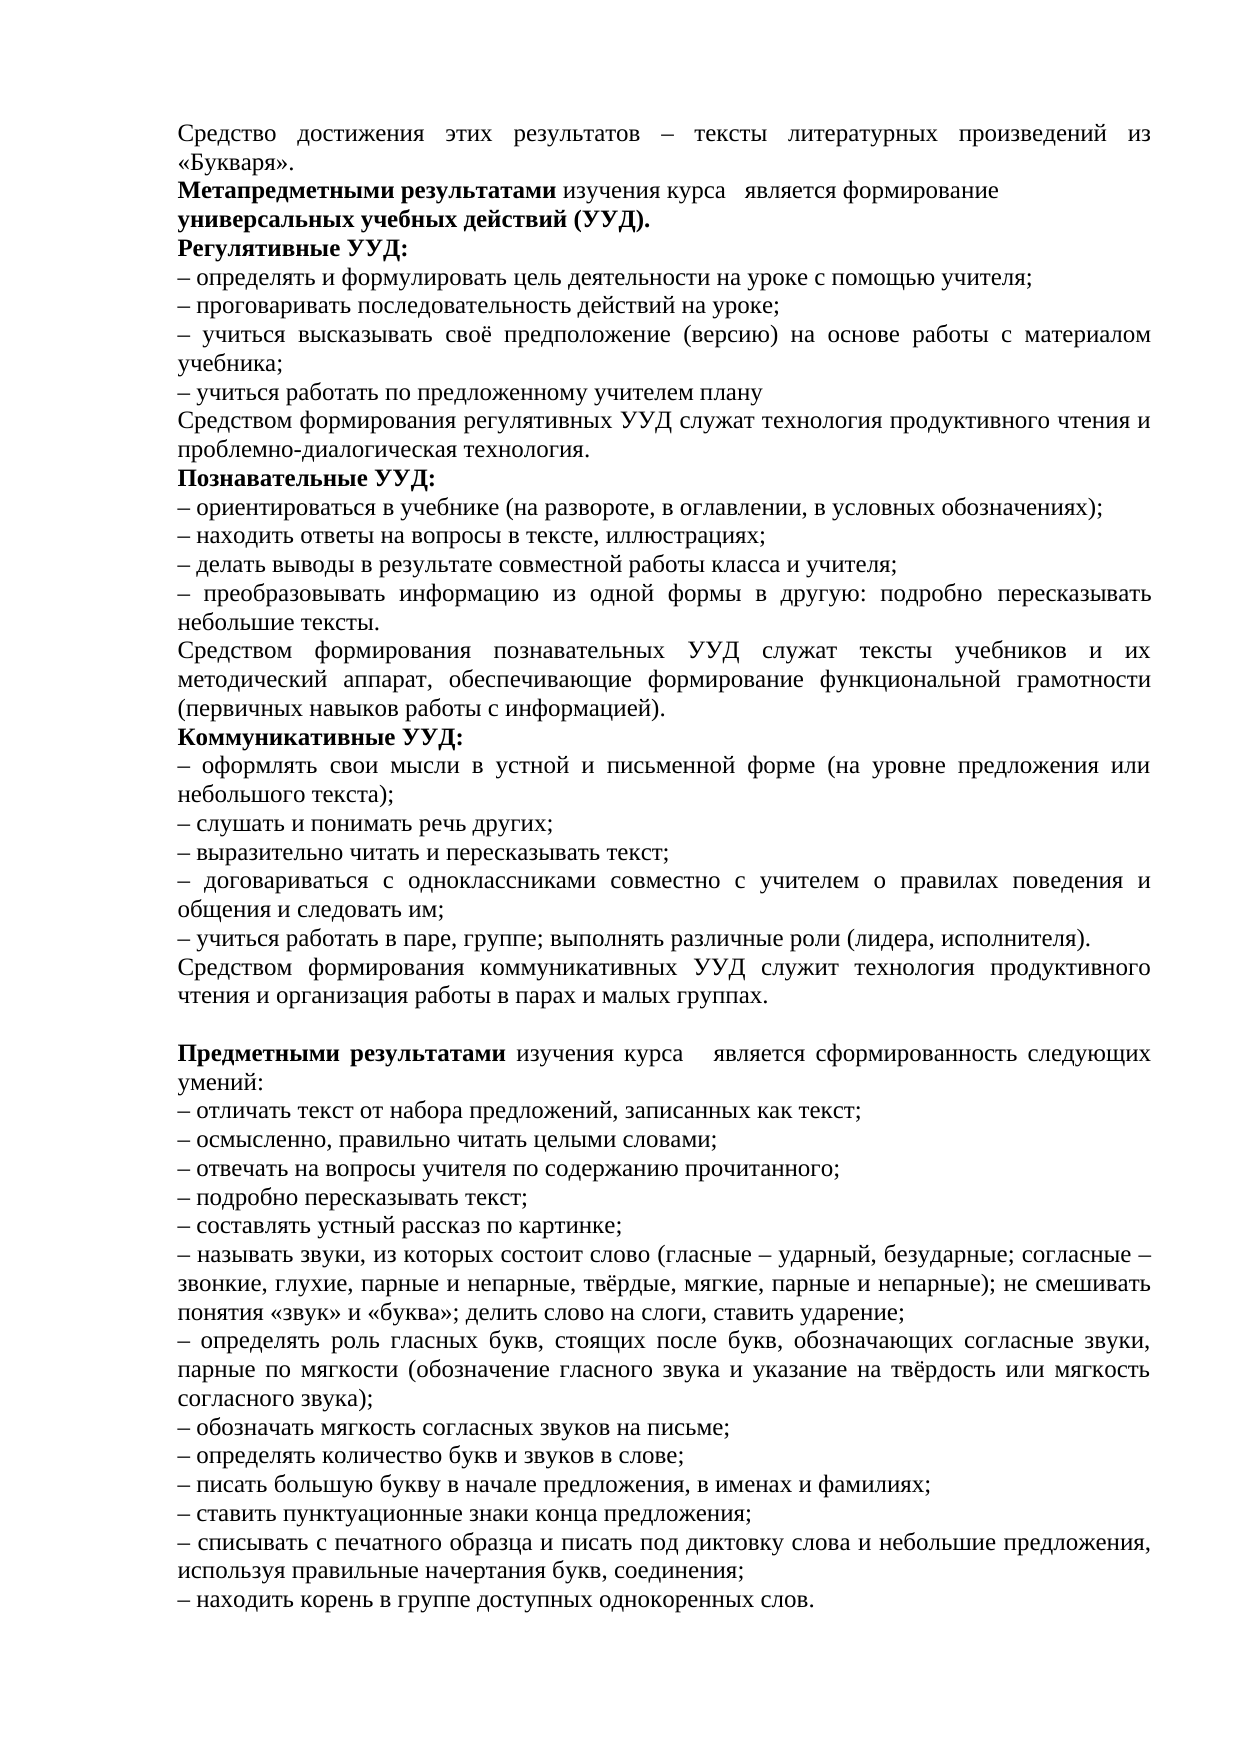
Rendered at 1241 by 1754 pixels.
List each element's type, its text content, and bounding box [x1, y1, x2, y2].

text – осмысленно, правильно читать целыми словами; [177, 1124, 1152, 1153]
text Средством формирования регулятивных УУД служат технология продуктивного чтения и проблемно-диалогическая технология. [177, 406, 1152, 463]
text – преобразовывать информацию из одной формы в другую: подробно пересказывать небольшие тексты. [177, 578, 1152, 636]
text – подробно пересказывать текст; [177, 1182, 1152, 1211]
text Коммуникативные УУД: [177, 722, 1152, 751]
text Познавательные УУД: [177, 463, 1152, 492]
text Средством формирования коммуникативных УУД служит технология продуктивного чтения и организация работы в парах и малых группах. [177, 952, 1152, 1009]
text – учиться высказывать своё предположение (версию) на основе работы с материалом учебника; [177, 319, 1152, 377]
text – находить ответы на вопросы в тексте, иллюстрациях; [177, 521, 1152, 549]
text – учиться работать в паре, группе; выполнять различные роли (лидера, исполнителя). [177, 923, 1152, 952]
text – слушать и понимать речь других; [177, 808, 1152, 837]
text – договариваться с одноклассниками совместно с учителем о правилах поведения и общения и следовать им; [177, 866, 1152, 923]
text – определять количество букв и звуков в слове; [177, 1441, 1152, 1469]
text – оформлять свои мысли в устной и письменной форме (на уровне предложения или небольшого текста); [177, 751, 1152, 808]
text Средство достижения этих результатов – тексты литературных произведений из «Букваря». [177, 118, 1152, 176]
text Средством формирования познавательных УУД служат тексты учебников и их методический аппарат, обеспечивающие формирование функциональной грамотности (первичных навыков работы с информацией). [177, 636, 1152, 722]
text – обозначать мягкость согласных звуков на письме; [177, 1412, 1152, 1441]
text – делать выводы в результате совместной работы класса и учителя; [177, 549, 1152, 578]
text – определять роль гласных букв, стоящих после букв, обозначающих согласные звуки, парные по мягкости (обозначение гласного звука и указание на твёрдость или мягкость согласного звука); [177, 1326, 1152, 1412]
text – выразительно читать и пересказывать текст; [177, 837, 1152, 866]
text – называть звуки, из которых состоит слово (гласные – ударный, безударные; согласные – звонкие, глухие, парные и непарные, твёрдые, мягкие, парные и непарные); не смешивать понятия «звук» и «буква»; делить слово на слоги, ставить ударение; [177, 1239, 1152, 1326]
text – ставить пунктуационные знаки конца предложения; [177, 1498, 1152, 1527]
text – списывать с печатного образца и писать под диктовку слова и небольшие предложения, используя правильные начертания букв, соединения; [177, 1527, 1152, 1584]
text – проговаривать последовательность действий на уроке; [177, 291, 1152, 319]
text – ориентироваться в учебнике (на развороте, в оглавлении, в условных обозначениях); [177, 492, 1152, 521]
text Метапредметными результатами изучения курса является формирование универсальных учебных действий (УУД). [177, 176, 1152, 233]
text – отличать текст от набора предложений, записанных как текст; [177, 1096, 1152, 1124]
text – учиться работать по предложенному учителем плану [177, 377, 1152, 406]
text Регулятивные УУД: [177, 233, 1152, 262]
text – находить корень в группе доступных однокоренных слов. [177, 1584, 1152, 1613]
text – отвечать на вопросы учителя по содержанию прочитанного; [177, 1153, 1152, 1182]
text Предметными результатами изучения курса является сформированность следующих умений: [177, 1038, 1152, 1096]
text – писать большую букву в начале предложения, в именах и фамилиях; [177, 1469, 1152, 1498]
text – составлять устный рассказ по картинке; [177, 1211, 1152, 1239]
text – определять и формулировать цель деятельности на уроке с помощью учителя; [177, 262, 1152, 291]
